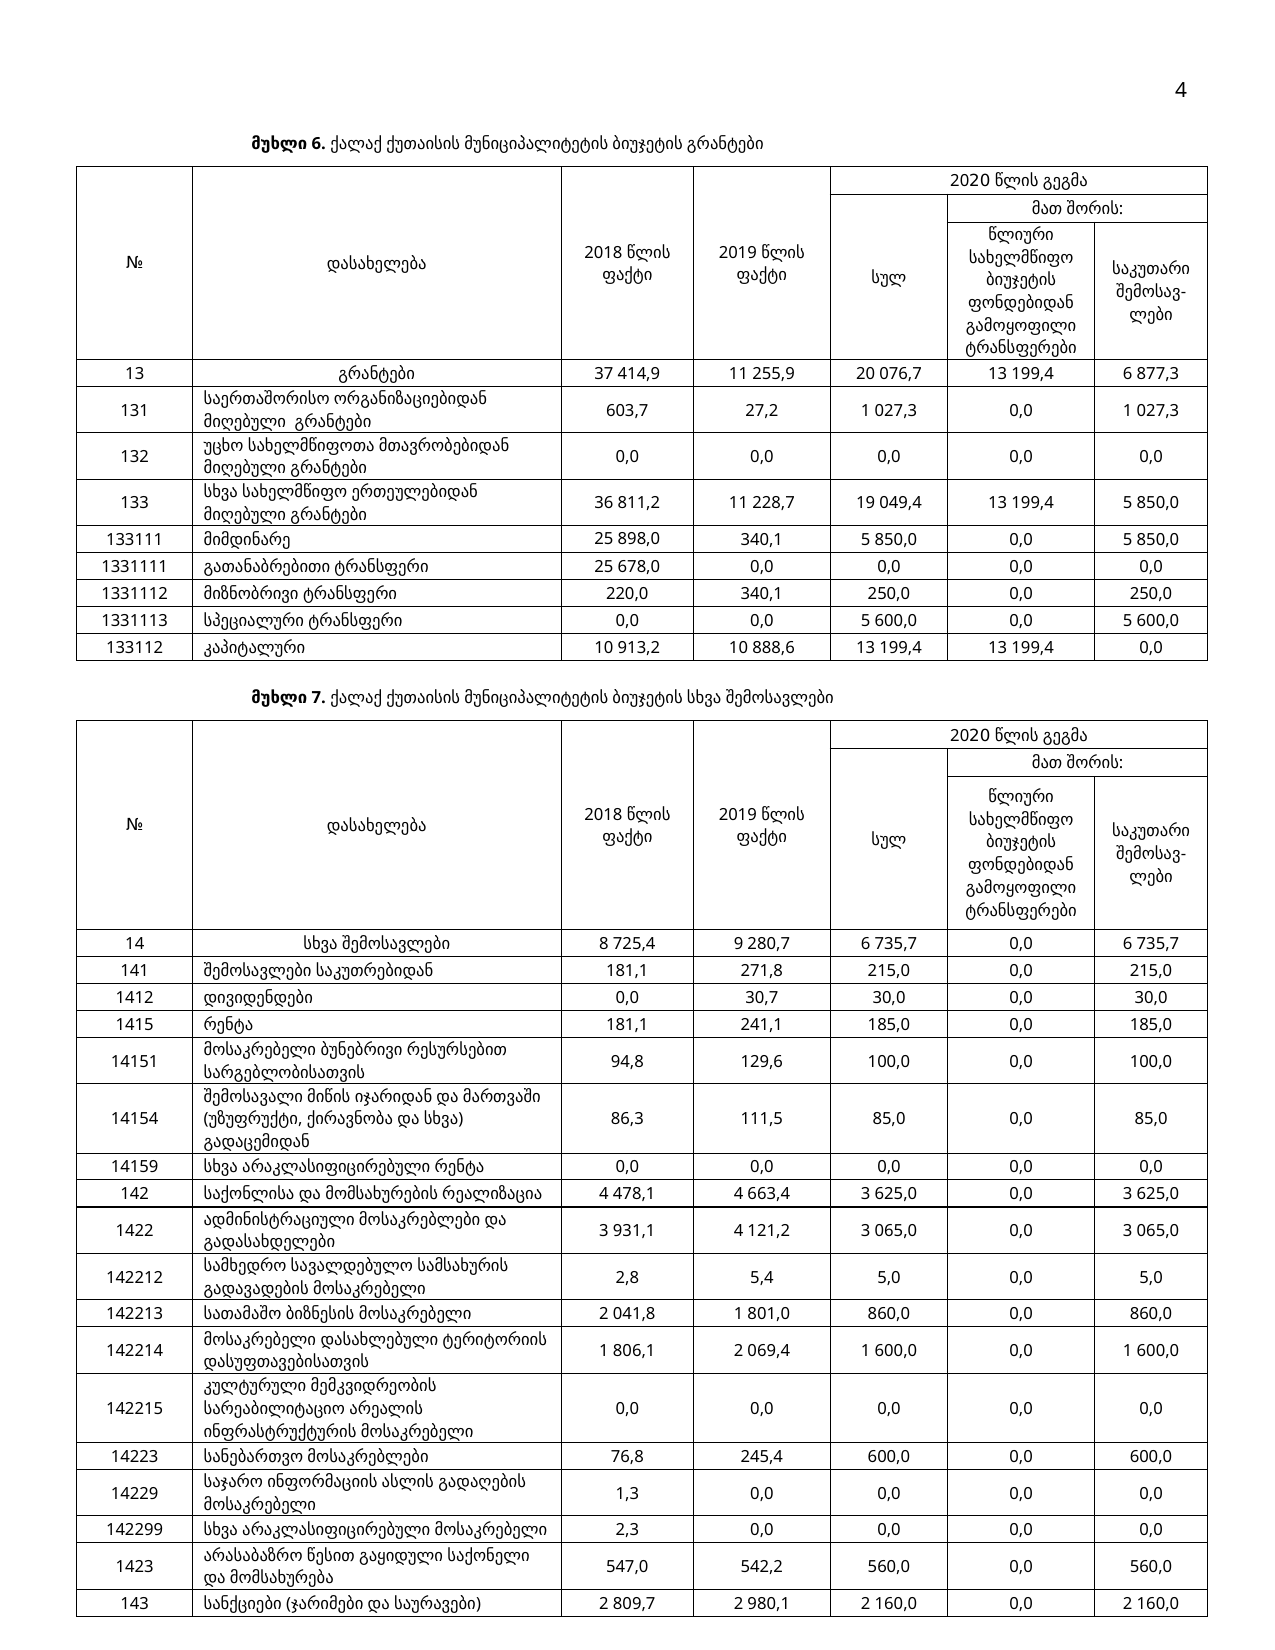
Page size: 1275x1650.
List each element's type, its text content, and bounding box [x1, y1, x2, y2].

table_cell 0,0 [694, 1470, 830, 1515]
table_cell 1 027,3 [1095, 387, 1207, 432]
table_cell 0,0 [831, 1374, 947, 1442]
table_cell 0,0 [948, 1470, 1094, 1515]
table_cell 1,3 [562, 1470, 693, 1515]
table_cell 3 625,0 [1095, 1180, 1207, 1206]
table_cell 0,0 [562, 1374, 693, 1442]
table_cell 5,0 [1095, 1254, 1207, 1299]
table_cell 0,0 [694, 607, 830, 633]
table_cell 0,0 [562, 433, 693, 479]
table_cell 142212 [77, 1254, 192, 1299]
table_cell 600,0 [831, 1443, 947, 1469]
table_cell 142214 [77, 1327, 192, 1373]
table_cell 0,0 [1095, 1374, 1207, 1442]
table_cell 1 600,0 [831, 1327, 947, 1373]
table_cell გრანტები [193, 360, 561, 386]
table_cell 100,0 [831, 1038, 947, 1083]
table_cell 1415 [77, 1011, 192, 1037]
table_cell 25 898,0 [562, 526, 693, 552]
table_cell რენტა [193, 1011, 561, 1037]
table_cell დივიდენდები [193, 984, 561, 1010]
table_cell 0,0 [831, 1516, 947, 1542]
table_cell 142215 [77, 1374, 192, 1442]
table_cell 36 811,2 [562, 480, 693, 525]
table_cell 11 255,9 [694, 360, 830, 386]
table_cell საკუთარი შემოსავლები [1095, 223, 1207, 359]
table_cell 27,2 [694, 387, 830, 432]
table_cell საჯარო ინფორმაციის ასლის გადაღების მოსაკრებელი [193, 1470, 561, 1515]
table_cell სხვა შემოსავლები [193, 930, 561, 956]
table_cell 143 [77, 1590, 192, 1616]
table_cell 185,0 [1095, 1011, 1207, 1037]
table_cell 0,0 [948, 1543, 1094, 1589]
table_cell 0,0 [948, 1443, 1094, 1469]
table_header 2020 წლის გეგმა [831, 167, 1207, 193]
table_cell 250,0 [1095, 580, 1207, 606]
table_cell 132 [77, 433, 192, 479]
table_cell 14154 [77, 1084, 192, 1152]
table_cell 8 725,4 [562, 930, 693, 956]
table_cell 4 478,1 [562, 1180, 693, 1206]
table_cell 1 027,3 [831, 387, 947, 432]
table_cell საკუთარი შემოსავლები [1095, 777, 1207, 929]
table_cell 0,0 [948, 387, 1094, 432]
table_cell 2 160,0 [831, 1590, 947, 1616]
table_cell 0,0 [948, 553, 1094, 579]
table_cell 0,0 [948, 1208, 1094, 1253]
table_cell შემოსავლები საკუთრებიდან [193, 957, 561, 983]
table_cell 1412 [77, 984, 192, 1010]
table_cell მიზნობრივი ტრანსფერი [193, 580, 561, 606]
table_cell 0,0 [831, 553, 947, 579]
table_cell 2 069,4 [694, 1327, 830, 1373]
table_cell 4 121,2 [694, 1208, 830, 1253]
table_cell 1 600,0 [1095, 1327, 1207, 1373]
table_cell 0,0 [831, 1470, 947, 1515]
table_cell 10 913,2 [562, 634, 693, 660]
table_cell 1423 [77, 1543, 192, 1589]
table_cell საქონლისა და მომსახურების რეალიზაცია [193, 1180, 561, 1206]
table_cell 0,0 [694, 433, 830, 479]
text მუხლი 7. ქალაქ ქუთაისის მუნიციპალიტეტის ბიუჯეტის სხვა შემოსავლები [177, 686, 1186, 709]
table_cell 600,0 [1095, 1443, 1207, 1469]
table_cell 4 663,4 [694, 1180, 830, 1206]
table_cell 5,0 [831, 1254, 947, 1299]
table_cell 0,0 [948, 1011, 1094, 1037]
table_cell 3 065,0 [1095, 1208, 1207, 1253]
table_cell მოსაკრებელი დასახლებული ტერიტორიის დასუფთავებისათვის [193, 1327, 561, 1373]
table_cell 142 [77, 1180, 192, 1206]
table_cell 76,8 [562, 1443, 693, 1469]
table_cell 603,7 [562, 387, 693, 432]
table_cell 0,0 [694, 1374, 830, 1442]
table_cell 245,4 [694, 1443, 830, 1469]
table_header 2019 წლის ფაქტი [694, 167, 830, 359]
table_cell 2 809,7 [562, 1590, 693, 1616]
table_cell 86,3 [562, 1084, 693, 1152]
table_cell 9 280,7 [694, 930, 830, 956]
table_cell 0,0 [948, 984, 1094, 1010]
table_cell 0,0 [948, 580, 1094, 606]
table_cell 0,0 [948, 607, 1094, 633]
table_cell 5 850,0 [831, 526, 947, 552]
table_cell 85,0 [831, 1084, 947, 1152]
table_cell 3 625,0 [831, 1180, 947, 1206]
table_cell 133 [77, 480, 192, 525]
table_header 2020 წლის გეგმა [831, 721, 1207, 748]
table_cell შემოსავალი მიწის იჯარიდან და მართვაში (უზუფრუქტი, ქირავნობა და სხვა) გადაცემიდან [193, 1084, 561, 1152]
table_cell 0,0 [948, 433, 1094, 479]
table_cell 0,0 [1095, 553, 1207, 579]
table_header 2019 წლის ფაქტი [694, 721, 830, 929]
text მუხლი 6. ქალაქ ქუთაისის მუნიციპალიტეტის ბიუჯეტის გრანტები [177, 132, 1186, 154]
table_cell წლიური სახელმწიფო ბიუჯეტის ფონდებიდან გამოყოფილი ტრანსფერები [948, 223, 1094, 359]
table_cell კაპიტალური [193, 634, 561, 660]
table_cell 215,0 [1095, 957, 1207, 983]
table_header № [77, 721, 192, 929]
table_cell ადმინისტრაციული მოსაკრებლები და გადასახდელები [193, 1208, 561, 1253]
table_cell 0,0 [1095, 433, 1207, 479]
table_cell 6 735,7 [831, 930, 947, 956]
table_cell 1422 [77, 1208, 192, 1253]
table_cell 0,0 [948, 1590, 1094, 1616]
table_cell 13 199,4 [831, 634, 947, 660]
table_cell 14151 [77, 1038, 192, 1083]
table_cell 111,5 [694, 1084, 830, 1152]
table_cell 141 [77, 957, 192, 983]
table_cell სხვა სახელმწიფო ერთეულებიდან მიღებული გრანტები [193, 480, 561, 525]
table_cell 10 888,6 [694, 634, 830, 660]
table_cell წლიური სახელმწიფო ბიუჯეტის ფონდებიდან გამოყოფილი ტრანსფერები [948, 777, 1094, 929]
table_cell 6 877,3 [1095, 360, 1207, 386]
table_cell 250,0 [831, 580, 947, 606]
table_cell 37 414,9 [562, 360, 693, 386]
table_cell 547,0 [562, 1543, 693, 1589]
table_cell 5 600,0 [831, 607, 947, 633]
table_cell 0,0 [1095, 1470, 1207, 1515]
table_cell 5 850,0 [1095, 526, 1207, 552]
table_cell 5 600,0 [1095, 607, 1207, 633]
table_cell 220,0 [562, 580, 693, 606]
table_cell 5 850,0 [1095, 480, 1207, 525]
table_header დასახელება [193, 167, 561, 359]
table_cell 133111 [77, 526, 192, 552]
table_cell 0,0 [562, 607, 693, 633]
table_cell 0,0 [948, 1180, 1094, 1206]
table_cell 14229 [77, 1470, 192, 1515]
table_cell 0,0 [948, 1254, 1094, 1299]
table_cell 271,8 [694, 957, 830, 983]
table_cell 340,1 [694, 580, 830, 606]
table_cell 0,0 [562, 984, 693, 1010]
table_cell 2 041,8 [562, 1300, 693, 1326]
table_cell 6 735,7 [1095, 930, 1207, 956]
table_cell სულ [831, 749, 947, 929]
table_cell 100,0 [1095, 1038, 1207, 1083]
table_cell 0,0 [694, 1154, 830, 1179]
table_cell 1331113 [77, 607, 192, 633]
table_cell 1 801,0 [694, 1300, 830, 1326]
table_cell 0,0 [948, 1154, 1094, 1179]
table_cell 0,0 [948, 1516, 1094, 1542]
table_cell 2 980,1 [694, 1590, 830, 1616]
table_cell 14223 [77, 1443, 192, 1469]
table_cell 1331111 [77, 553, 192, 579]
table_cell საერთაშორისო ორგანიზაციებიდან მიღებული გრანტები [193, 387, 561, 432]
table_cell 131 [77, 387, 192, 432]
table_cell 25 678,0 [562, 553, 693, 579]
table_header დასახელება [193, 721, 561, 929]
table_cell სულ [831, 195, 947, 359]
table_cell 0,0 [694, 1516, 830, 1542]
table_cell სანქციები (ჯარიმები და საურავები) [193, 1590, 561, 1616]
table_cell 560,0 [831, 1543, 947, 1589]
table_cell 0,0 [1095, 634, 1207, 660]
table_cell 215,0 [831, 957, 947, 983]
table_cell 542,2 [694, 1543, 830, 1589]
table_cell 560,0 [1095, 1543, 1207, 1589]
table_cell 340,1 [694, 526, 830, 552]
table_cell 0,0 [948, 1300, 1094, 1326]
table_cell 860,0 [831, 1300, 947, 1326]
table_cell 142299 [77, 1516, 192, 1542]
table_cell 13 199,4 [948, 480, 1094, 525]
table_cell მიმდინარე [193, 526, 561, 552]
table_cell 1 806,1 [562, 1327, 693, 1373]
table_cell 2,8 [562, 1254, 693, 1299]
table_cell 0,0 [948, 526, 1094, 552]
table_cell 20 076,7 [831, 360, 947, 386]
table_cell 85,0 [1095, 1084, 1207, 1152]
table_cell 0,0 [562, 1154, 693, 1179]
table_cell 30,0 [1095, 984, 1207, 1010]
table_cell 0,0 [948, 1374, 1094, 1442]
table_cell 14159 [77, 1154, 192, 1179]
table_cell 0,0 [831, 433, 947, 479]
table_cell გათანაბრებითი ტრანსფერი [193, 553, 561, 579]
table_cell 2 160,0 [1095, 1590, 1207, 1616]
table_cell 860,0 [1095, 1300, 1207, 1326]
table_cell 3 065,0 [831, 1208, 947, 1253]
table_cell 13 199,4 [948, 360, 1094, 386]
table_cell სამხედრო სავალდებულო სამსახურის გადავადების მოსაკრებელი [193, 1254, 561, 1299]
table_cell 30,0 [831, 984, 947, 1010]
table_cell 5,4 [694, 1254, 830, 1299]
table_cell 14 [77, 930, 192, 956]
table_cell 0,0 [1095, 1516, 1207, 1542]
table_header 2018 წლის ფაქტი [562, 167, 693, 359]
table_cell 185,0 [831, 1011, 947, 1037]
table_cell 19 049,4 [831, 480, 947, 525]
table_cell 30,7 [694, 984, 830, 1010]
table_cell მოსაკრებელი ბუნებრივი რესურსებით სარგებლობისათვის [193, 1038, 561, 1083]
table_cell მათ შორის: [948, 195, 1207, 222]
table_cell სანებართვო მოსაკრებლები [193, 1443, 561, 1469]
table_cell სხვა არაკლასიფიცირებული რენტა [193, 1154, 561, 1179]
table_cell 241,1 [694, 1011, 830, 1037]
table_cell 181,1 [562, 957, 693, 983]
table_cell 94,8 [562, 1038, 693, 1083]
table_cell 129,6 [694, 1038, 830, 1083]
table_cell 13 199,4 [948, 634, 1094, 660]
table_cell სპეციალური ტრანსფერი [193, 607, 561, 633]
table_header 2018 წლის ფაქტი [562, 721, 693, 929]
table_cell 0,0 [948, 1038, 1094, 1083]
table_cell 0,0 [1095, 1154, 1207, 1179]
table_cell 11 228,7 [694, 480, 830, 525]
table_cell არასაბაზრო წესით გაყიდული საქონელი და მომსახურება [193, 1543, 561, 1589]
table_header № [77, 167, 192, 359]
table_cell მათ შორის: [948, 749, 1207, 776]
table_cell 181,1 [562, 1011, 693, 1037]
table_cell 2,3 [562, 1516, 693, 1542]
table_cell კულტურული მემკვიდრეობის სარეაბილიტაციო არეალის ინფრასტრუქტურის მოსაკრებელი [193, 1374, 561, 1442]
table_cell 0,0 [831, 1154, 947, 1179]
table_cell სათამაშო ბიზნესის მოსაკრებელი [193, 1300, 561, 1326]
table_cell 13 [77, 360, 192, 386]
table_cell 0,0 [948, 957, 1094, 983]
table_cell 0,0 [948, 1327, 1094, 1373]
table_cell 0,0 [948, 1084, 1094, 1152]
table_cell სხვა არაკლასიფიცირებული მოსაკრებელი [193, 1516, 561, 1542]
table_cell 3 931,1 [562, 1208, 693, 1253]
table_cell 142213 [77, 1300, 192, 1326]
table_cell 0,0 [694, 553, 830, 579]
table_cell 0,0 [948, 930, 1094, 956]
table_cell 133112 [77, 634, 192, 660]
table_cell 1331112 [77, 580, 192, 606]
table_cell უცხო სახელმწიფოთა მთავრობებიდან მიღებული გრანტები [193, 433, 561, 479]
